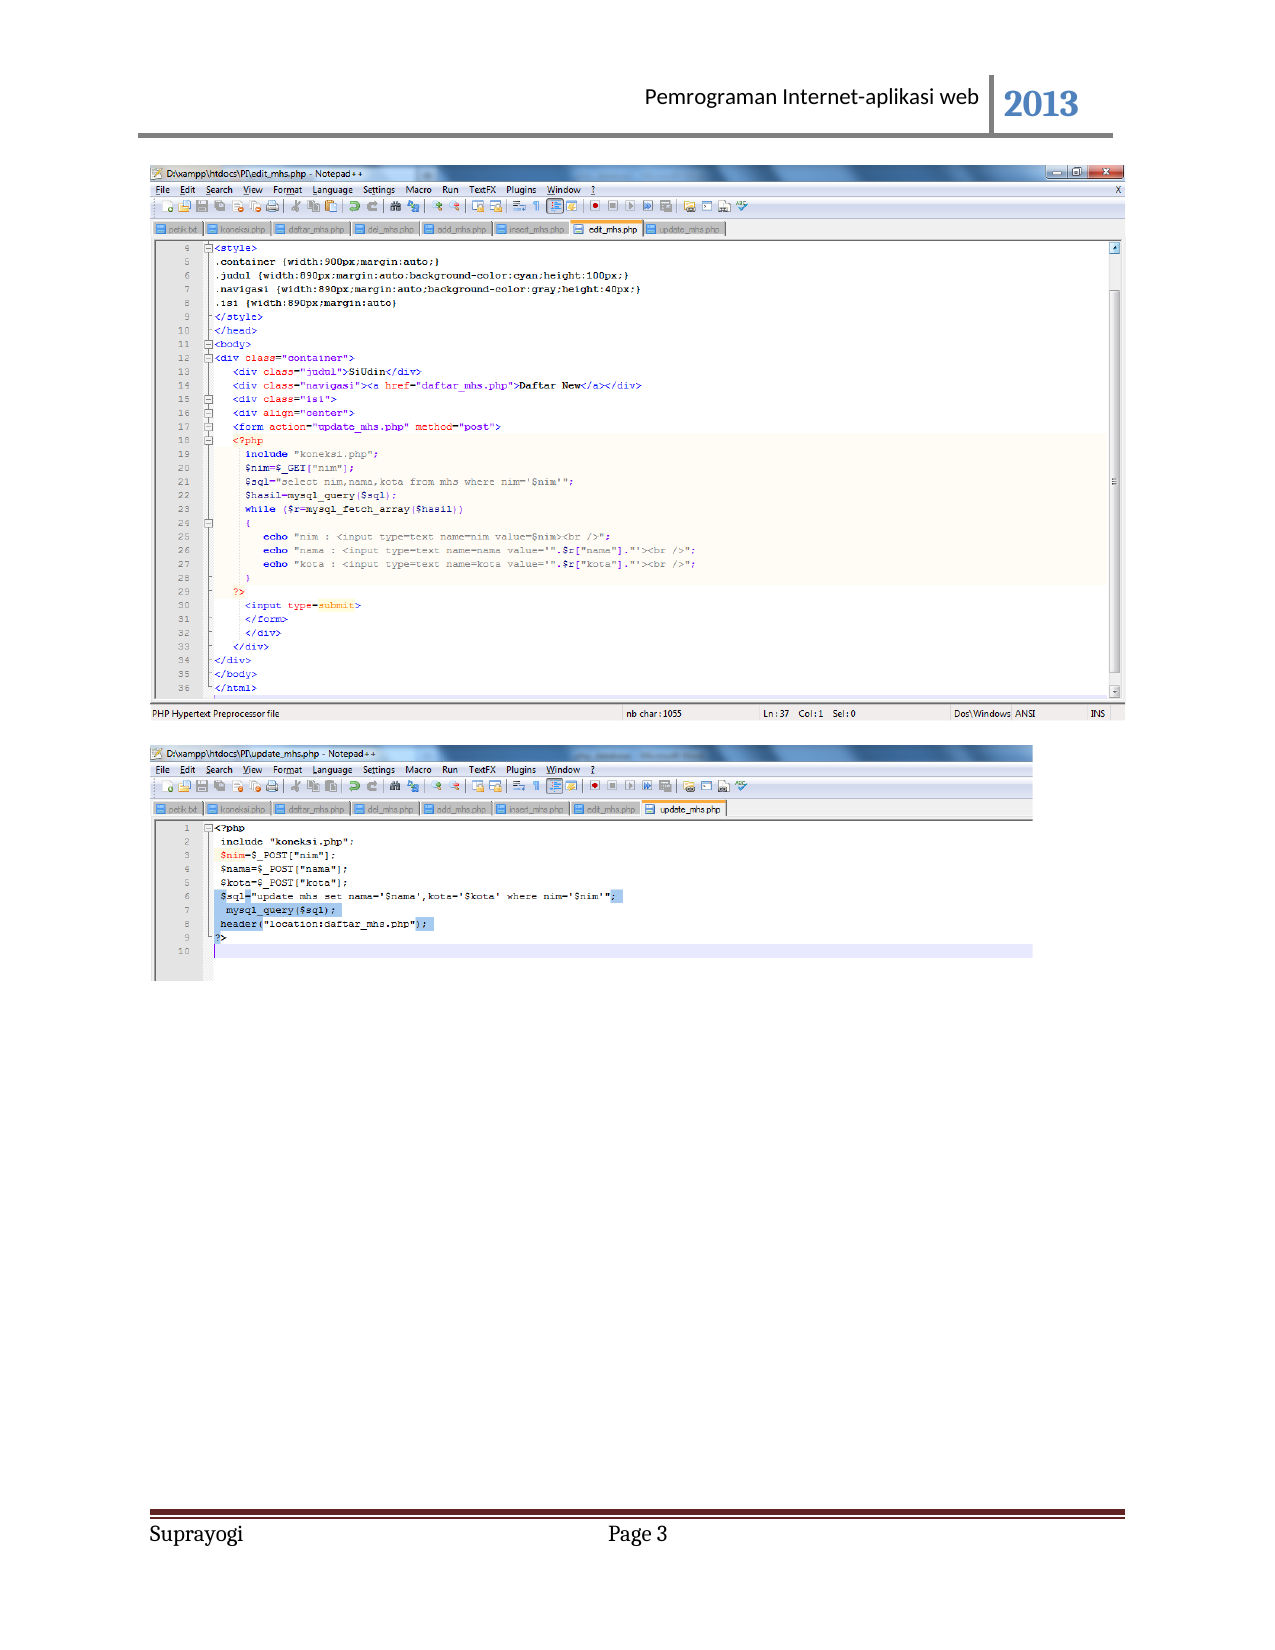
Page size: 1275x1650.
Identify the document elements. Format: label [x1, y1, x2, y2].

picture [150, 745, 1033, 981]
picture [150, 165, 1125, 721]
